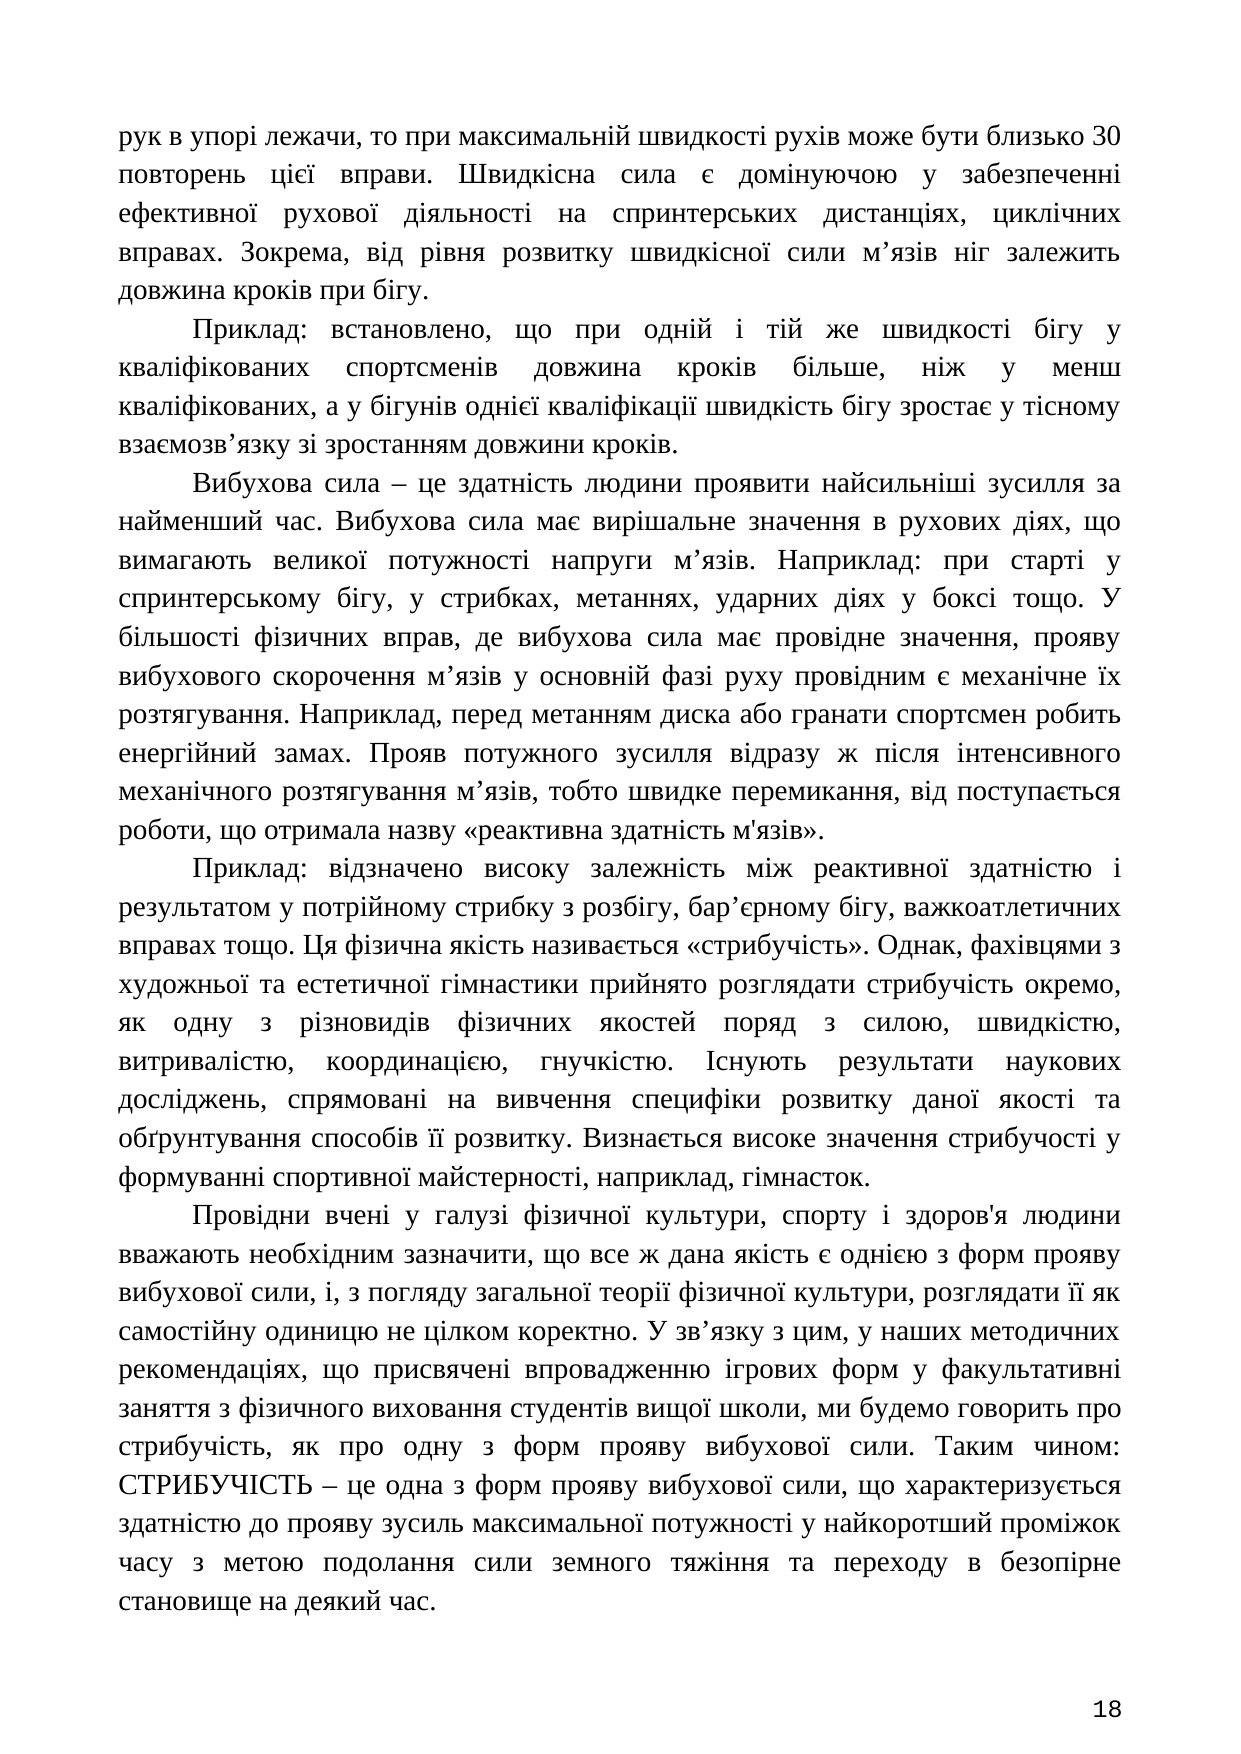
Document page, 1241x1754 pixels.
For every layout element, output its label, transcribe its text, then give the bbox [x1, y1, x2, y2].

text Приклад: встановлено, що при одній і тій же швидкості бігу у кваліфікованих спортсменів довжина кроків більше, ніж у менш кваліфікованих, а у бігунів однієї кваліфікації швидкість бігу зростає у тісному взаємозв’язку зі зростанням довжини кроків. [118, 311, 1122, 460]
text Вибухова сила – це здатність людини проявити найсильніші зусилля за найменший час. Вибухова сила має вирішальне значення в рухових діях, що вимагають великої потужності напруги м’язів. Наприклад: при старті у спринтерському бігу, у стрибках, метаннях, ударних діях у боксі тощо. У більшості фізичних вправ, де вибухова сила має провідне значення, прояву вибухового скорочення м’язів у основній фазі руху провідним є механічне їх розтягування. Наприклад, перед метанням диска або гранати спортсмен робить енергійний замах. Прояв потужного зусилля відразу ж після інтенсивного механічного розтягування м’язів, тобто швидке перемикання, від поступається роботи, що отримала назву «реактивна здатність м'язів». [118, 465, 1122, 845]
text Провідни вчені у галузі фізичної культури, спорту і здоров'я людини вважають необхідним зазначити, що все ж дана якість є однією з форм прояву вибухової сили, і, з погляду загальної теорії фізичної культури, розглядати її як самостійну одиницю не цілком коректно. У зв’язку з цим, у наших методичних рекомендаціях, що присвячені впровадженню ігрових форм у факультативні заняття з фізичного виховання студентів вищої школи, ми будемо говорить про стрибучість, як про одну з форм прояву вибухової сили. Таким чином: СТРИБУЧІСТЬ – це одна з форм прояву вибухової сили, що характеризується здатністю до прояву зусиль максимальної потужності у найкоротший проміжок часу з метою подолання сили земного тяжіння та переходу в безопірне становище на деякий час. [118, 1197, 1122, 1616]
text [118, 118, 1122, 306]
text Приклад: відзначено високу залежність між реактивної здатністю і результатом у потрійному стрибку з розбігу, бар’єрному бігу, важкоатлетичних вправах тощо. Ця фізична якість називається «стрибучість». Однак, фахівцями з художньої та естетичної гімнастики прийнято розглядати стрибучість окремо, як одну з різновидів фізичних якостей поряд з силою, швидкістю, витривалістю, координацією, гнучкістю. Існують результати наукових досліджень, спрямовані на вивчення специфіки розвитку даної якості та обґрунтування способів її розвитку. Визнається високе значення стрибучості у формуванні спортивної майстерності, наприклад, гімнасток. [118, 850, 1122, 1192]
